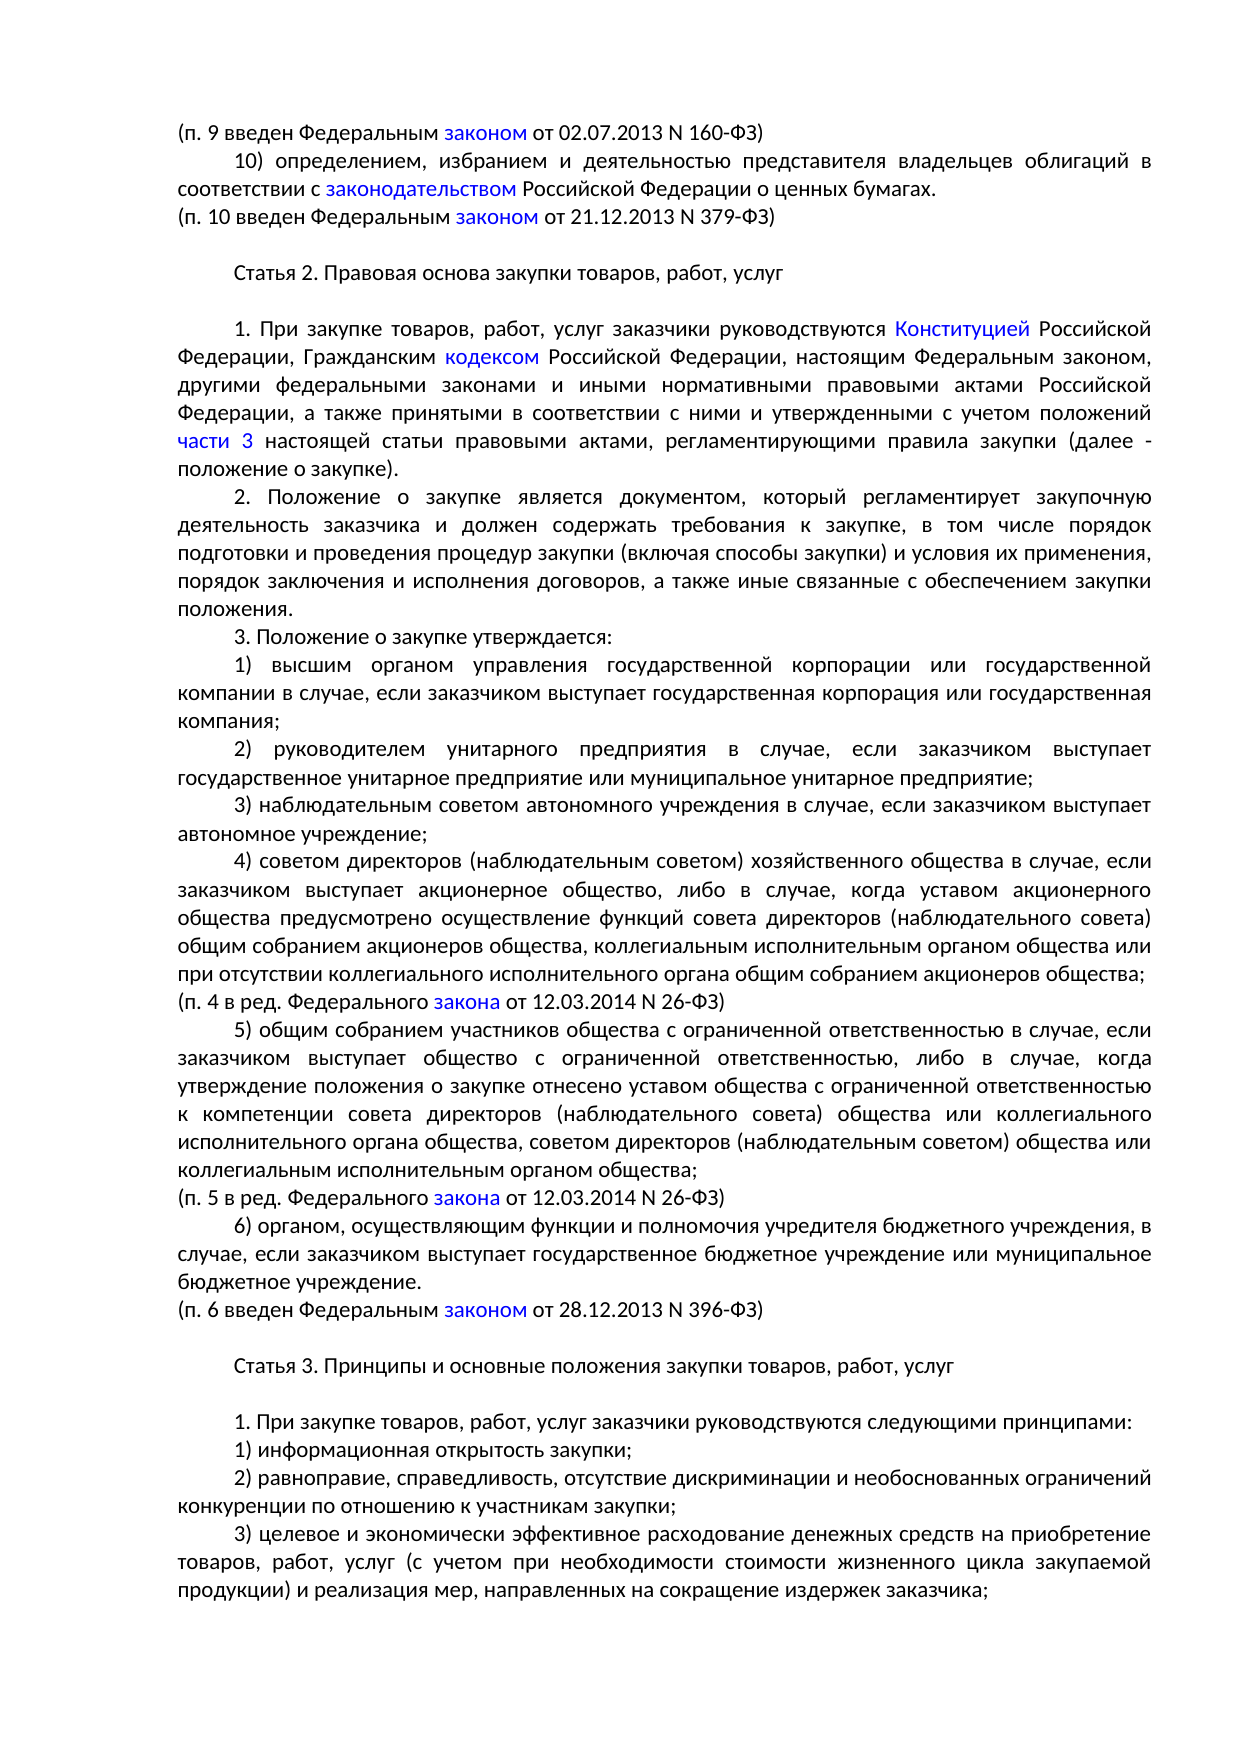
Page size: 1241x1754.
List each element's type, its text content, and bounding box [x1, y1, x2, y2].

text 1) высшим органом управления государственной корпорации или государственной компании в случае, если заказчиком выступает государственная корпорация или государственная компания; [177, 651, 1152, 734]
text 3) наблюдательным советом автономного учреждения в случае, если заказчиком выступает автономное учреждение; [177, 791, 1152, 847]
text 6) органом, осуществляющим функции и полномочия учредителя бюджетного учреждения, в случае, если заказчиком выступает государственное бюджетное учреждение или муниципальное бюджетное учреждение. [177, 1211, 1152, 1295]
text (п. 10 введен Федеральным законом от 21.12.2013 N 379-ФЗ) [177, 202, 1152, 230]
text 3) целевое и экономически эффективное расходование денежных средств на приобретение товаров, работ, услуг (с учетом при необходимости стоимости жизненного цикла закупаемой продукции) и реализация мер, направленных на сокращение издержек заказчика; [177, 1519, 1152, 1603]
text (п. 4 в ред. Федерального закона от 12.03.2014 N 26-ФЗ) [177, 987, 1152, 1015]
text 1) информационная открытость закупки; [177, 1435, 1152, 1463]
text 1. При закупке товаров, работ, услуг заказчики руководствуются следующими принципами: [177, 1407, 1152, 1435]
text 10) определением, избранием и деятельностью представителя владельцев облигаций в соответствии с законодательством Российской Федерации о ценных бумагах. [177, 146, 1152, 202]
text 5) общим собранием участников общества с ограниченной ответственностью в случае, если заказчиком выступает общество с ограниченной ответственностью, либо в случае, когда утверждение положения о закупке отнесено уставом общества с ограниченной ответственностью к компетенции совета директоров (наблюдательного совета) общества или коллегиального исполнительного органа общества, советом директоров (наблюдательным советом) общества или коллегиальным исполнительным органом общества; [177, 1015, 1152, 1183]
text Статья 3. Принципы и основные положения закупки товаров, работ, услуг [177, 1351, 1152, 1379]
text (п. 6 введен Федеральным законом от 28.12.2013 N 396-ФЗ) [177, 1295, 1152, 1323]
text 2) равноправие, справедливость, отсутствие дискриминации и необоснованных ограничений конкуренции по отношению к участникам закупки; [177, 1463, 1152, 1519]
text 4) советом директоров (наблюдательным советом) хозяйственного общества в случае, если заказчиком выступает акционерное общество, либо в случае, когда уставом акционерного общества предусмотрено осуществление функций совета директоров (наблюдательного совета) общим собранием акционеров общества, коллегиальным исполнительным органом общества или при отсутствии коллегиального исполнительного органа общим собранием акционеров общества; [177, 847, 1152, 987]
text 2. Положение о закупке является документом, который регламентирует закупочную деятельность заказчика и должен содержать требования к закупке, в том числе порядок подготовки и проведения процедур закупки (включая способы закупки) и условия их применения, порядок заключения и исполнения договоров, а также иные связанные с обеспечением закупки положения. [177, 482, 1152, 622]
text (п. 5 в ред. Федерального закона от 12.03.2014 N 26-ФЗ) [177, 1183, 1152, 1211]
text 2) руководителем унитарного предприятия в случае, если заказчиком выступает государственное унитарное предприятие или муниципальное унитарное предприятие; [177, 734, 1152, 791]
text 1. При закупке товаров, работ, услуг заказчики руководствуются Конституцией Российской Федерации, Гражданским кодексом Российской Федерации, настоящим Федеральным законом, другими федеральными законами и иными нормативными правовыми актами Российской Федерации, а также принятыми в соответствии с ними и утвержденными с учетом положений части 3 настоящей статьи правовыми актами, регламентирующими правила закупки (далее - положение о закупке). [177, 314, 1152, 482]
text 3. Положение о закупке утверждается: [177, 622, 1152, 651]
text Статья 2. Правовая основа закупки товаров, работ, услуг [177, 258, 1152, 286]
text (п. 9 введен Федеральным законом от 02.07.2013 N 160-ФЗ) [177, 118, 1152, 146]
